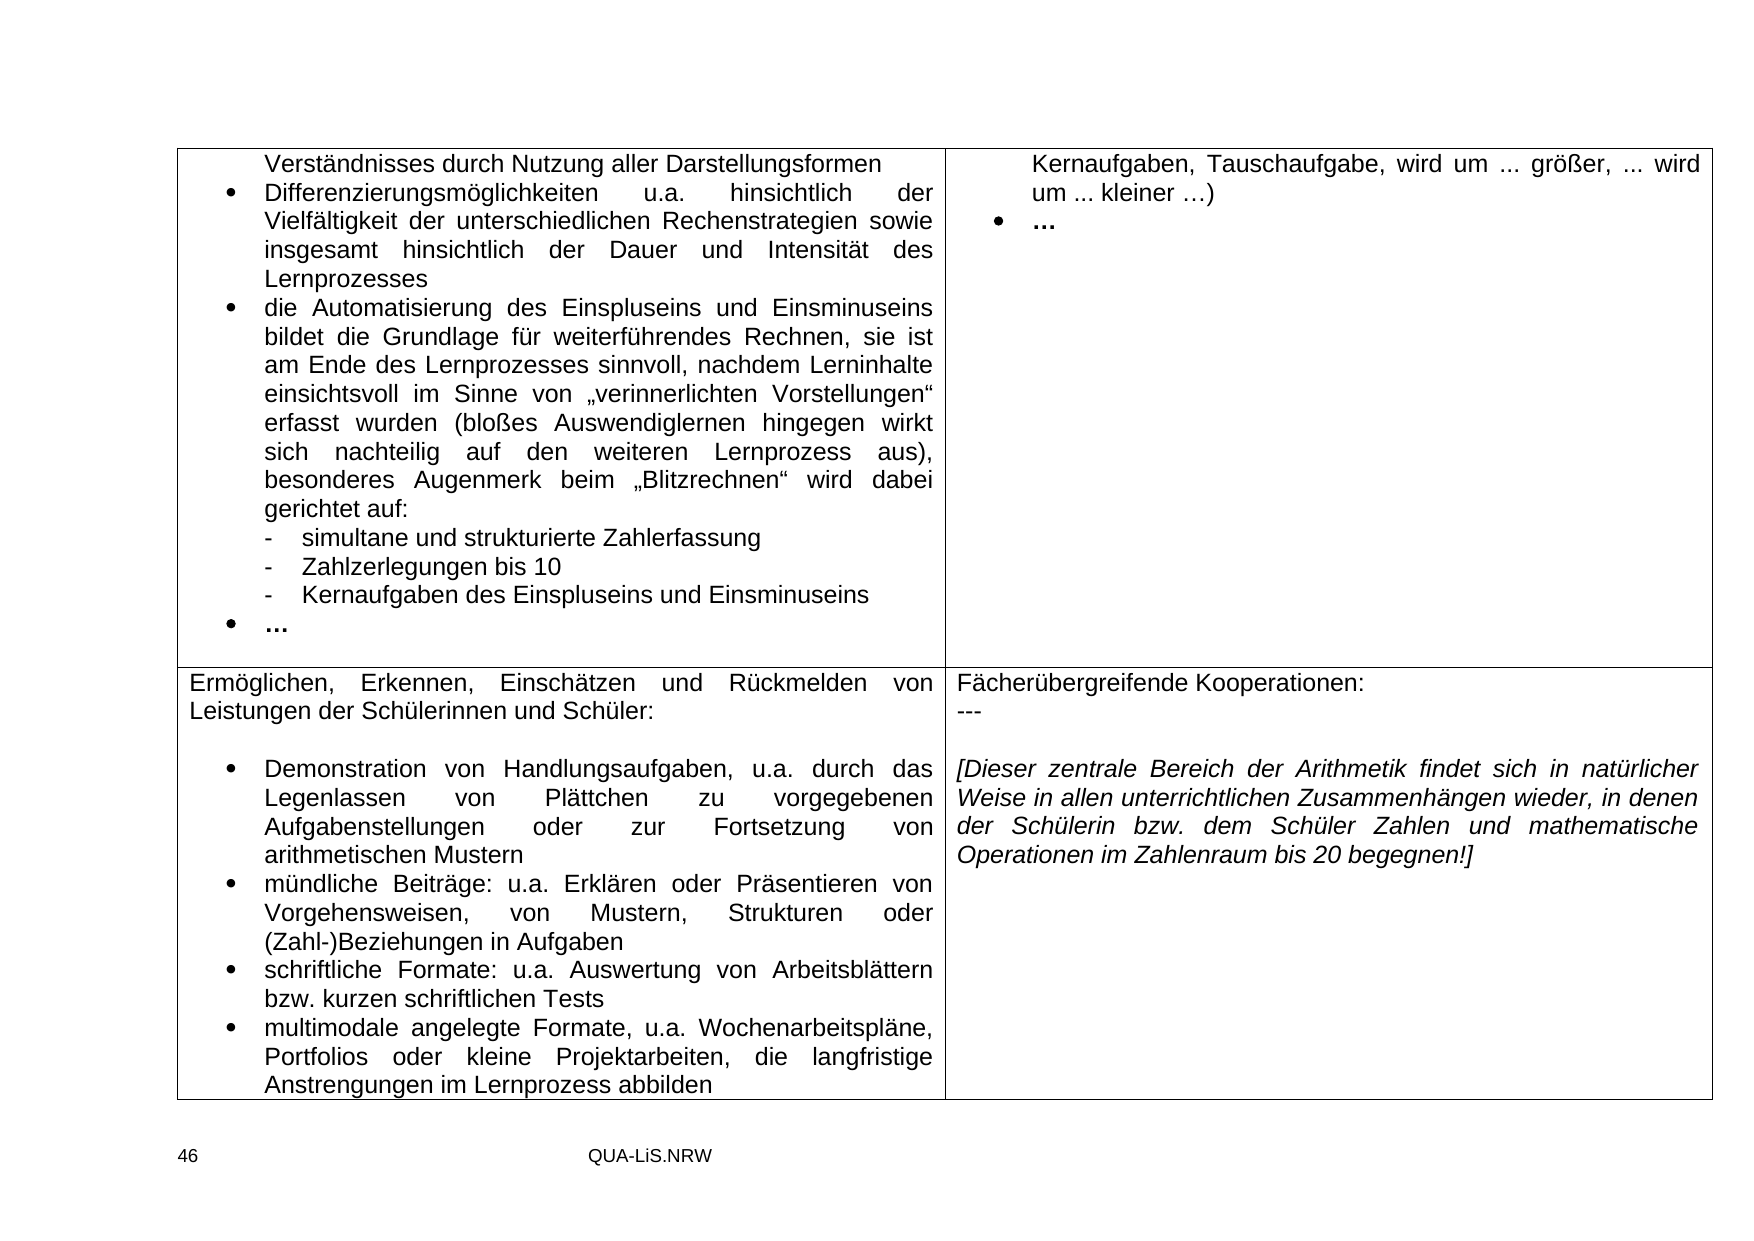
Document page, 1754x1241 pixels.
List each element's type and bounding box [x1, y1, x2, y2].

table_cell [946, 668, 1712, 1099]
table_cell [946, 149, 1712, 667]
table_cell [178, 668, 945, 1099]
table_cell [178, 149, 945, 667]
